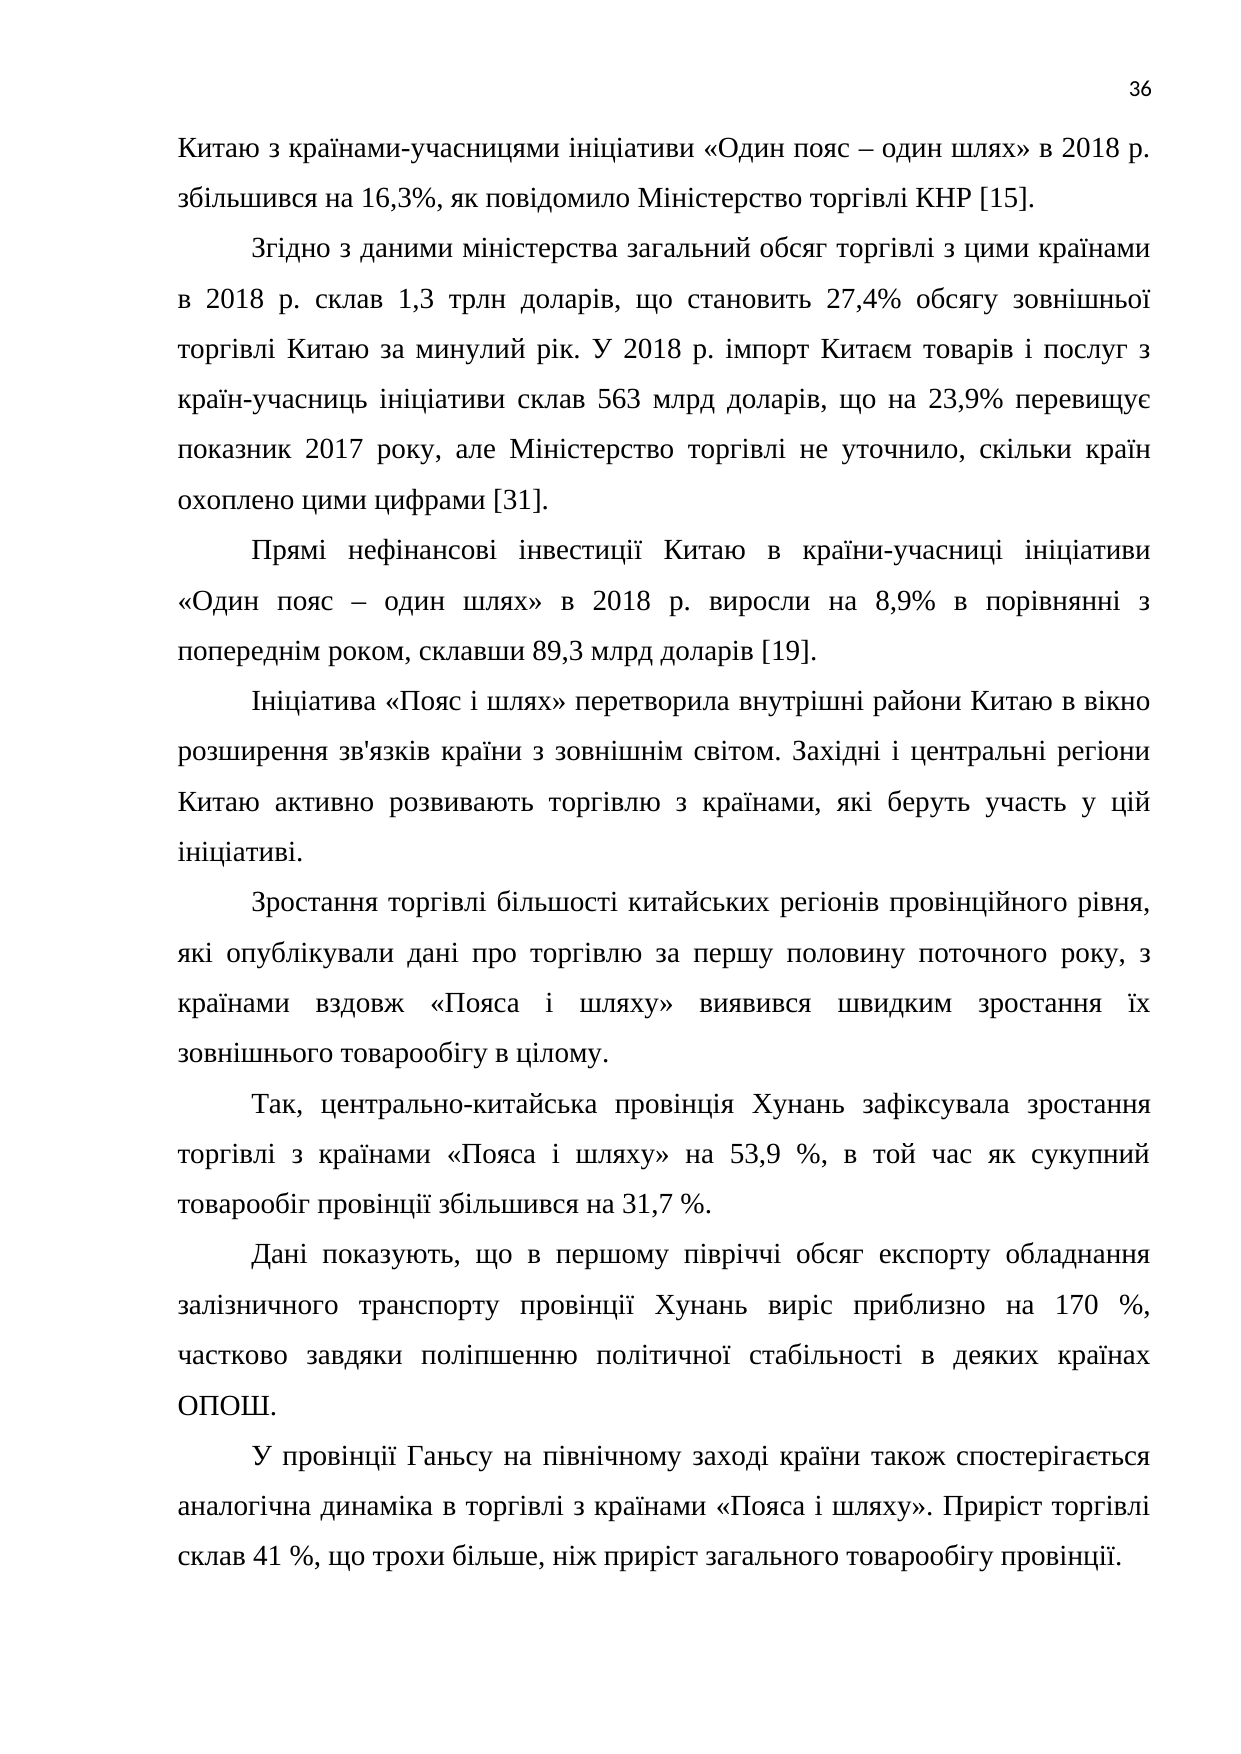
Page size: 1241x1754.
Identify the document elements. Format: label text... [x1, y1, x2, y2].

text Ініціатива «Пояс і шлях» перетворила внутрішні райони Китаю в вікно розширення зв'язків країни з зовнішнім світом. Західні і центральні регіони Китаю активно розвивають торгівлю з країнами, які беруть участь у цій ініціативі. [177, 683, 1152, 868]
text Зростання торгівлі більшості китайських регіонів провінційного рівня, які опублікували дані про торгівлю за першу половину поточного року, з країнами вздовж «Пояса і шляху» виявився швидким зростання їх зовнішнього товарообігу в цілому. [177, 884, 1152, 1069]
text Дані показують, що в першому півріччі обсяг експорту обладнання залізничного транспорту провінції Хунань виріс приблизно на 170 %, частково завдяки поліпшенню політичної стабільності в деяких країнах ОПОШ. [177, 1237, 1152, 1421]
text У провінції Ганьсу на північному заході країни також спостерігається аналогічна динаміка в торгівлі з країнами «Пояса і шляху». Приріст торгівлі склав 41 %, що трохи більше, ніж приріст загального товарообігу провінції. [177, 1438, 1152, 1572]
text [177, 130, 1152, 214]
text Згідно з даними міністерства загальний обсяг торгівлі з цими країнами в 2018 р. склав 1,3 трлн доларів, що становить 27,4% обсягу зовнішньої торгівлі Китаю за минулий рік. У 2018 р. імпорт Китаєм товарів і послуг з країн-учасниць ініціативи склав 563 млрд доларів, що на 23,9% перевищує показник 2017 року, але Міністерство торгівлі не уточнило, скільки країн охоплено цими цифрами [31]. [177, 230, 1152, 516]
text Прямі нефінансові інвестиції Китаю в країни-учасниці ініціативи «Один пояс – один шлях» в 2018 р. виросли на 8,9% в порівнянні з попереднім роком, склавши 89,3 млрд доларів [19]. [177, 532, 1152, 666]
text Так, центрально-китайська провінція Хунань зафіксувала зростання торгівлі з країнами «Пояса і шляху» на 53,9 %, в той час як сукупний товарообіг провінції збільшився на 31,7 %. [177, 1086, 1152, 1220]
